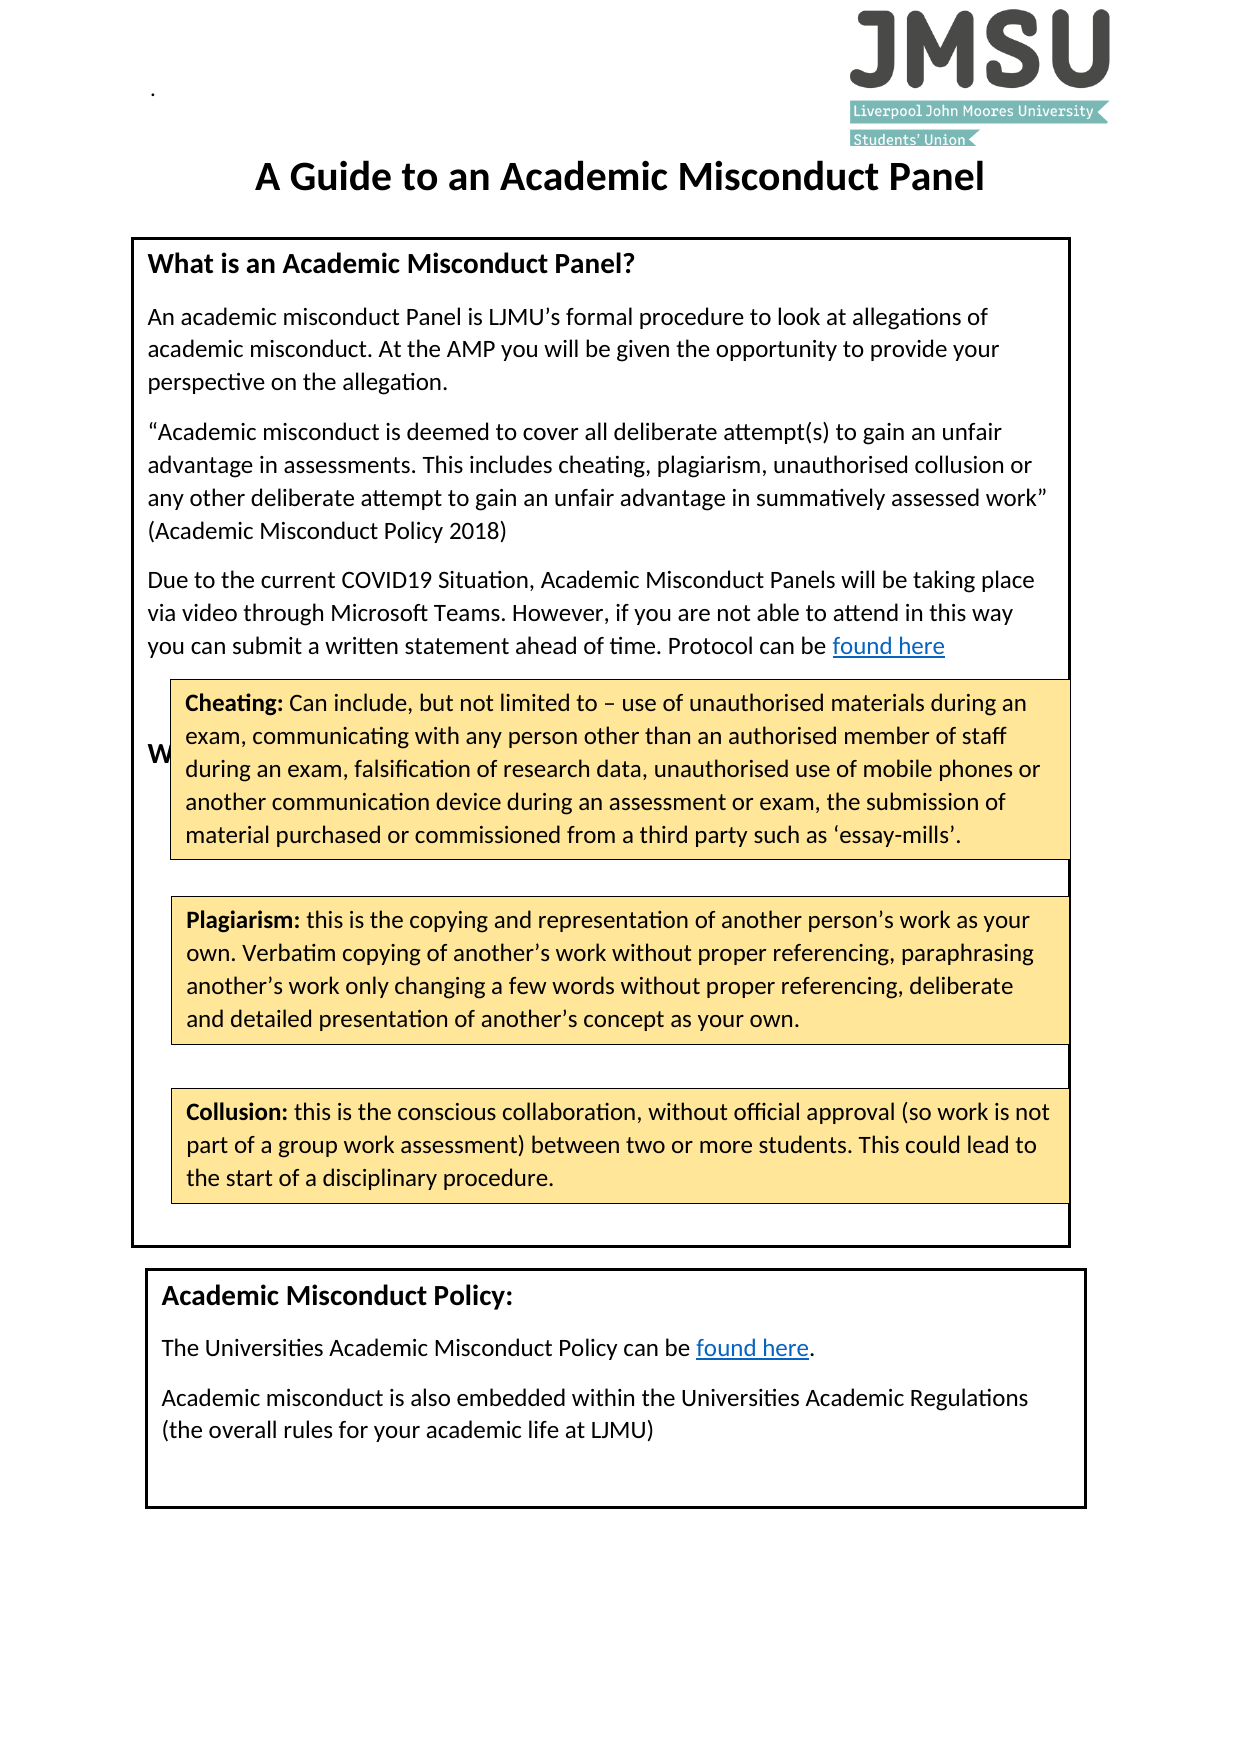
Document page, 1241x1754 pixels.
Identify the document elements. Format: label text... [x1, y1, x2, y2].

text A Guide to an Academic Misconduct Panel [150, 150, 1090, 201]
picture [847, 8, 1110, 146]
